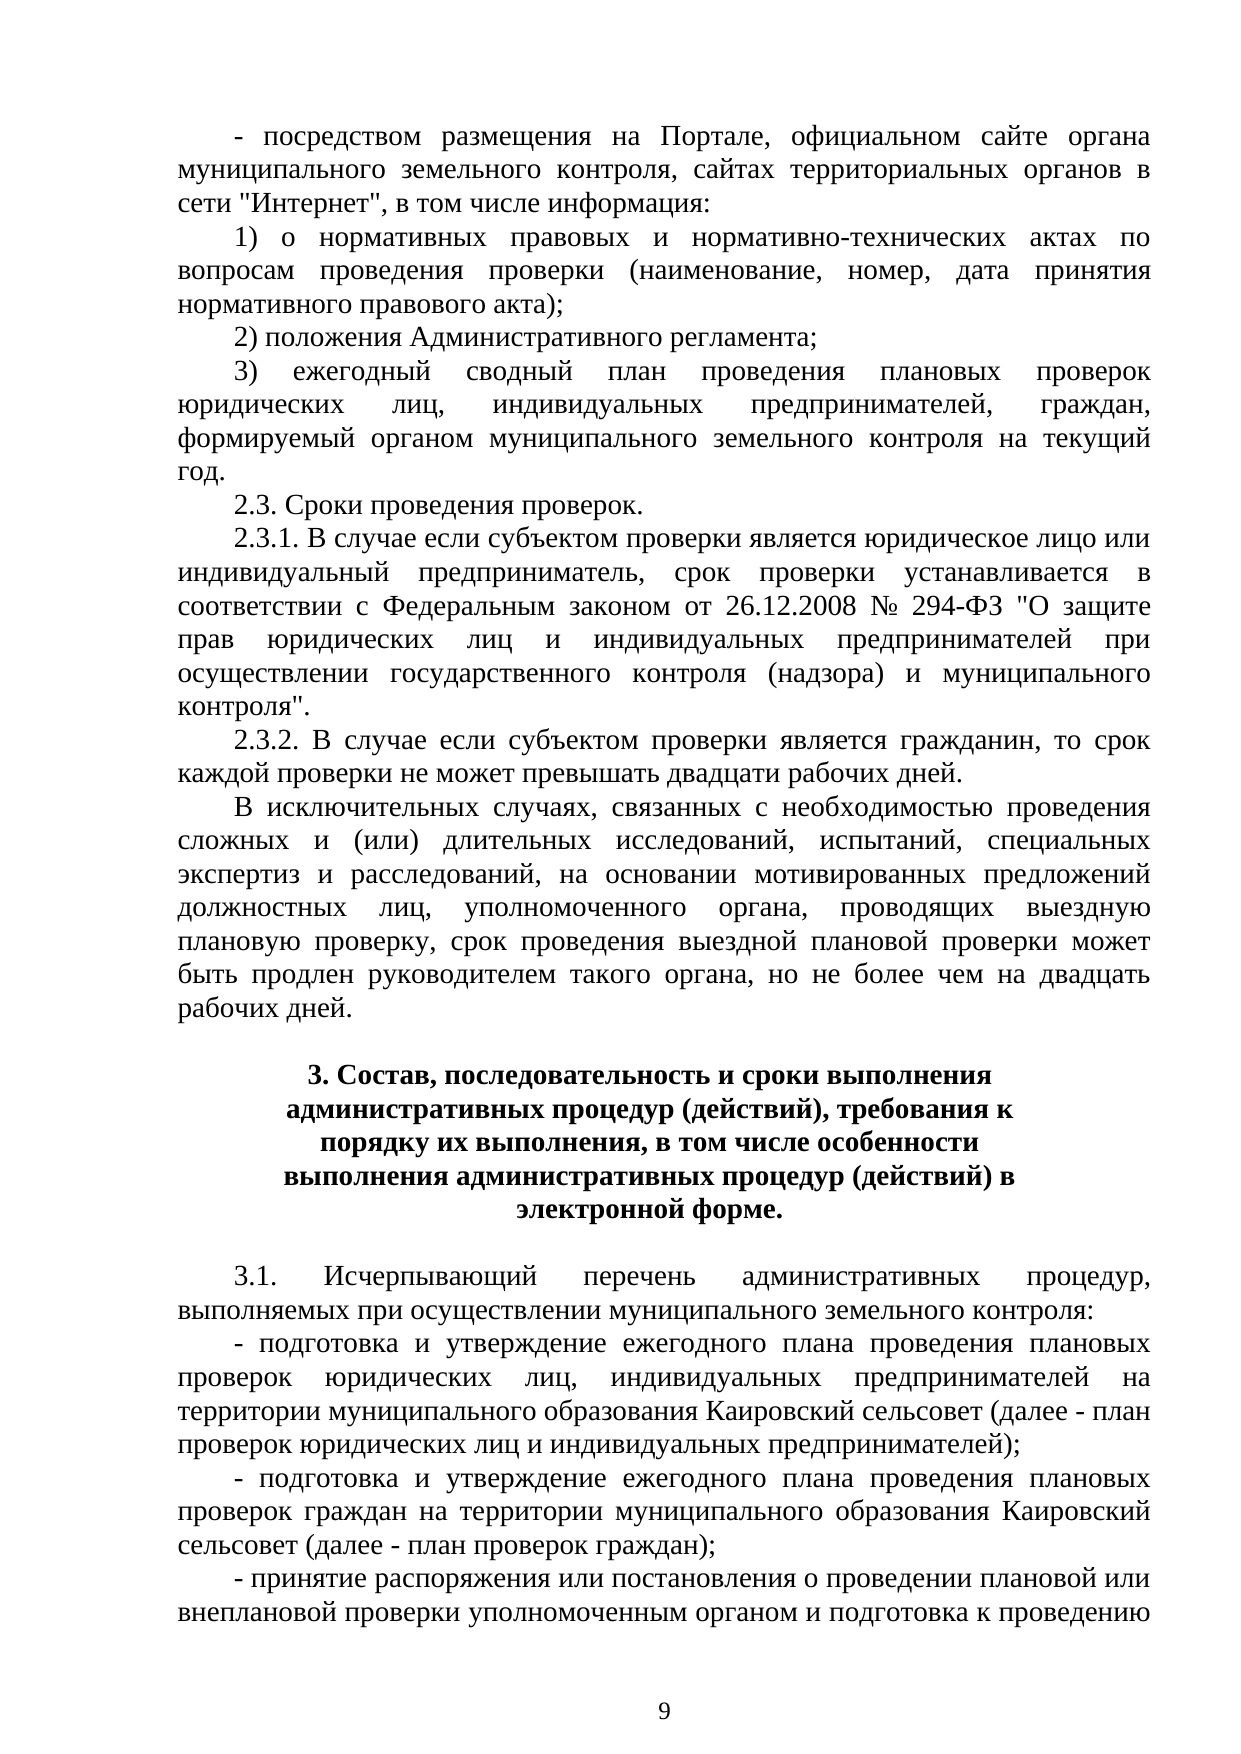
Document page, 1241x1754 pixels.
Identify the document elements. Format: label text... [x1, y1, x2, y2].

text - посредством размещения на Портале, официальном сайте органа муниципального земельного контроля, сайтах территориальных органов в сети "Интернет", в том числе информация: [177, 118, 1152, 219]
text 3.1. Исчерпывающий перечень административных процедур, выполняемых при осуществлении муниципального земельного контроля: [177, 1258, 1152, 1326]
text 2.3.2. В случае если субъектом проверки является гражданин, то срок каждой проверки не может превышать двадцати рабочих дней. [177, 722, 1152, 789]
text В исключительных случаях, связанных с необходимостью проведения сложных и (или) длительных исследований, испытаний, специальных экспертиз и расследований, на основании мотивированных предложений должностных лиц, уполномоченного органа, проводящих выездную плановую проверку, срок проведения выездной плановой проверки может быть продлен руководителем такого органа, но не более чем на двадцать рабочих дней. [177, 789, 1152, 1024]
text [177, 1560, 1152, 1627]
text - подготовка и утверждение ежегодного плана проведения плановых проверок граждан на территории муниципального образования Каировский сельсовет (далее - план проверок граждан); [177, 1460, 1152, 1560]
text 2) положения Административного регламента; [177, 319, 1152, 353]
text 3. Состав, последовательность и сроки выполнения административных процедур (действий), требования к порядку их выполнения, в том числе особенности выполнения административных процедур (действий) в электронной форме. [236, 1057, 1063, 1225]
text - подготовка и утверждение ежегодного плана проведения плановых проверок юридических лиц, индивидуальных предпринимателей на территории муниципального образования Каировский сельсовет (далее - план проверок юридических лиц и индивидуальных предпринимателей); [177, 1326, 1152, 1460]
text 2.3. Сроки проведения проверок. [177, 487, 1152, 521]
text 2.3.1. В случае если субъектом проверки является юридическое лицо или индивидуальный предприниматель, срок проверки устанавливается в соответствии с Федеральным законом от 26.12.2008 № 294-ФЗ "О защите прав юридических лиц и индивидуальных предпринимателей при осуществлении государственного контроля (надзора) и муниципального контроля". [177, 521, 1152, 722]
text 3) ежегодный сводный план проведения плановых проверок юридических лиц, индивидуальных предпринимателей, граждан, формируемый органом муниципального земельного контроля на текущий год. [177, 353, 1152, 487]
text 1) о нормативных правовых и нормативно-технических актах по вопросам проведения проверки (наименование, номер, дата принятия нормативного правового акта); [177, 219, 1152, 319]
